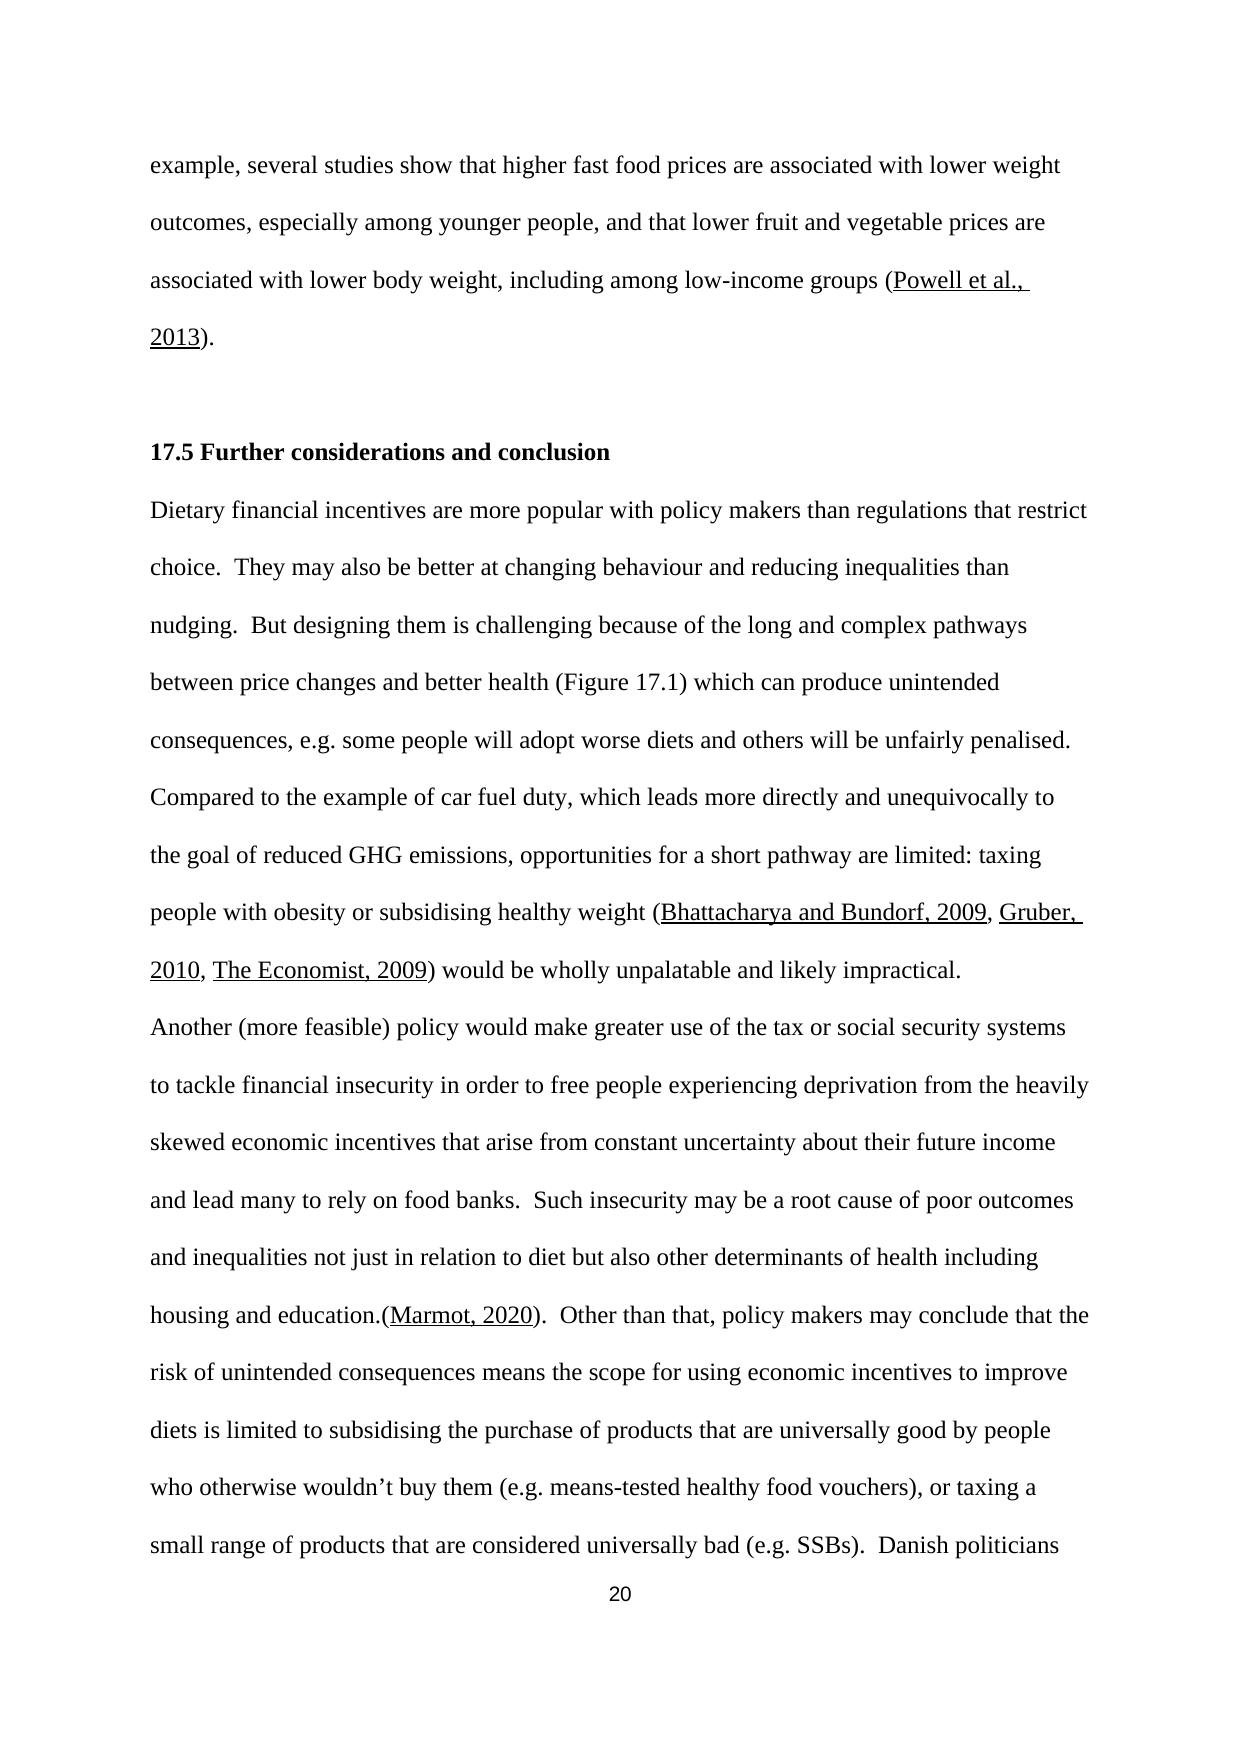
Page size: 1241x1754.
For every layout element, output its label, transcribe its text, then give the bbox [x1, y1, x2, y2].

text Dietary financial incentives are more popular with policy makers than regulations that restrict choice. They may also be better at changing behaviour and reducing inequalities than nudging. But designing them is challenging because of the long and complex pathways between price changes and better health (Figure 17.1) which can produce unintended consequences, e.g. some people will adopt worse diets and others will be unfairly penalised. Compared to the example of car fuel duty, which leads more directly and unequivocally to the goal of reduced GHG emissions, opportunities for a short pathway are limited: taxing people with obesity or subsidising healthy weight (Bhattacharya and Bundorf, 2009, Gruber, 2010, The Economist, 2009) would be wholly unpalatable and likely impractical. [150, 495, 1090, 984]
text 17.5 Further considerations and conclusion [150, 437, 1090, 466]
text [150, 1012, 1090, 1559]
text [150, 150, 1090, 351]
